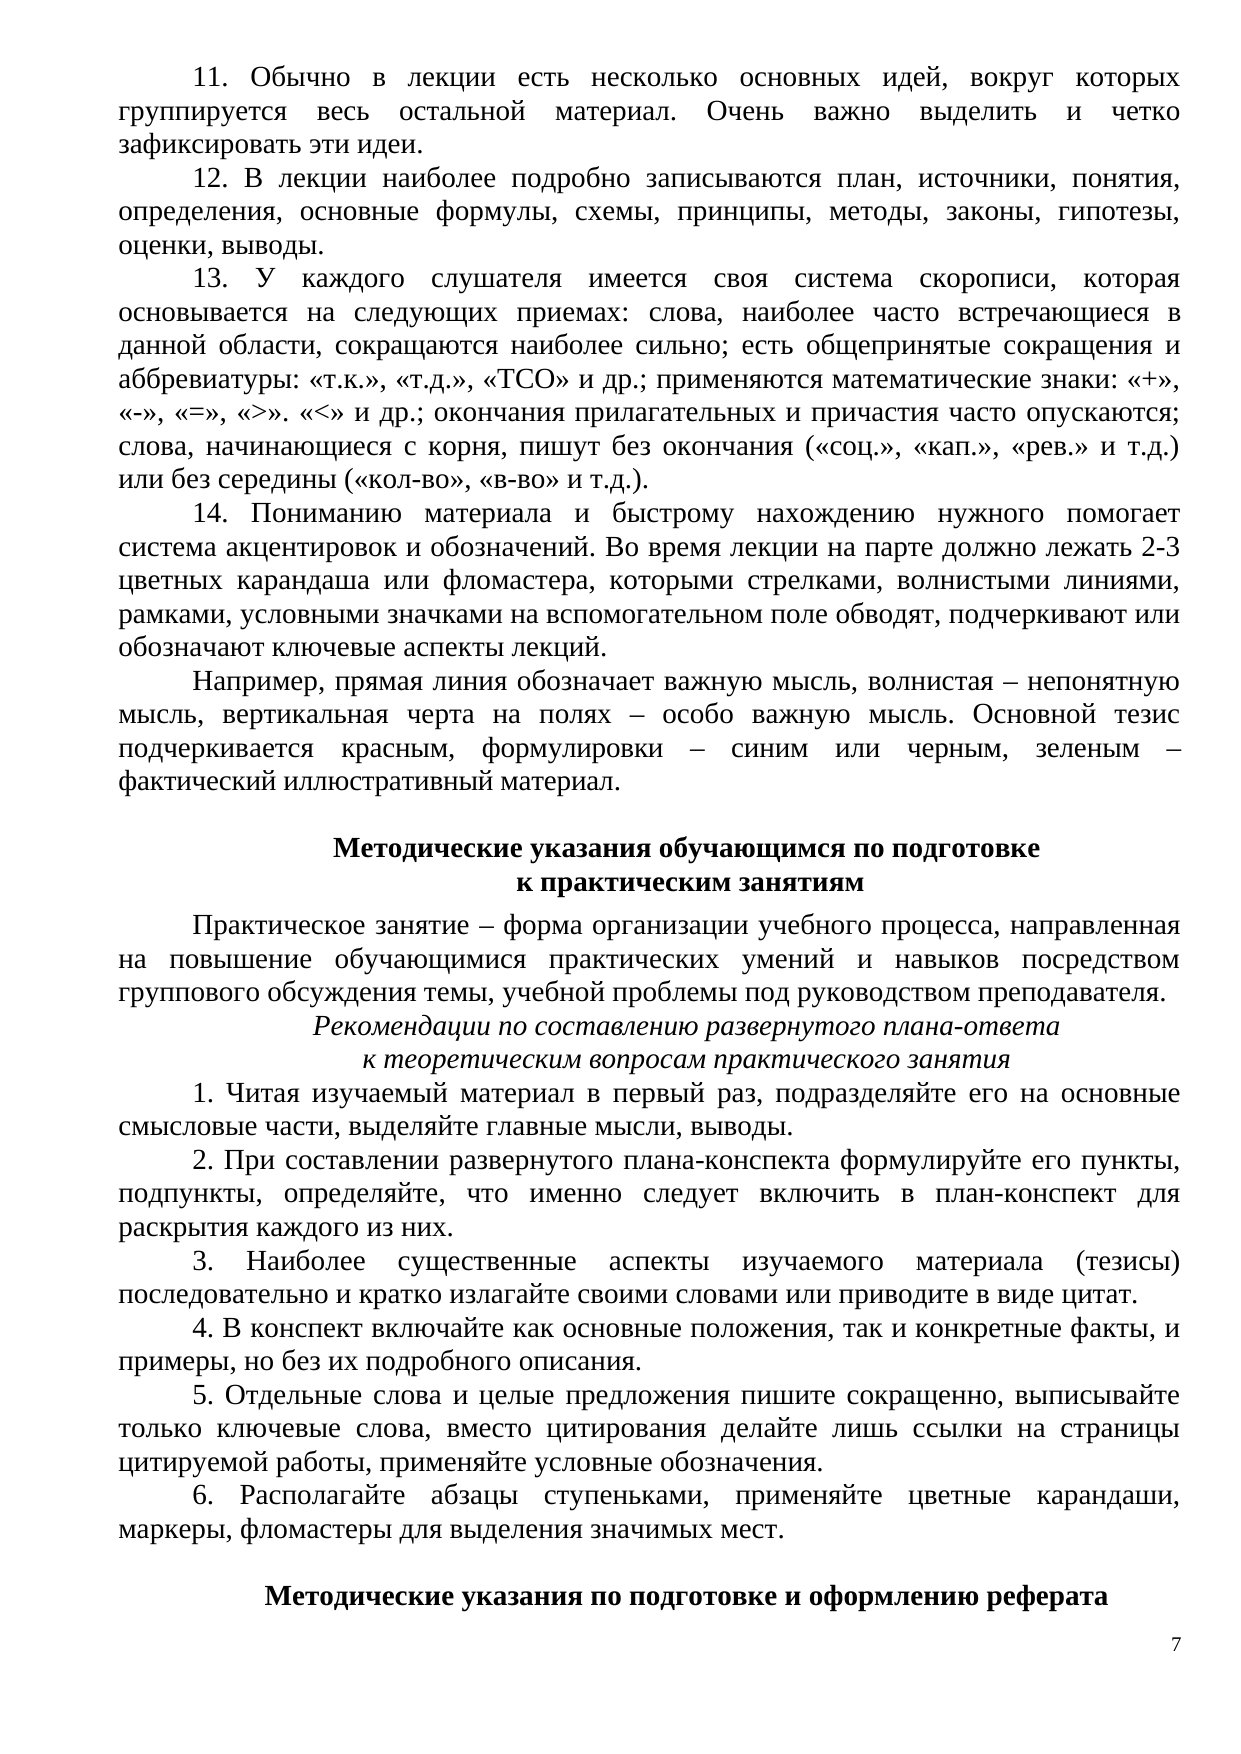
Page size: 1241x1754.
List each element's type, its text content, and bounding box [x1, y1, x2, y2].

text Методические указания по подготовке и оформлению реферата [118, 1578, 1181, 1612]
text 1. Читая изучаемый материал в первый раз, подразделяйте его на основные смысловые части, выделяйте главные мысли, выводы. [118, 1075, 1181, 1142]
text 2. При составлении развернутого плана-конспекта формулируйте его пункты, подпункты, определяйте, что именно следует включить в план-конспект для раскрытия каждого из них. [118, 1142, 1181, 1243]
text к практическим занятиям [118, 864, 1181, 898]
text Методические указания обучающимся по подготовке [118, 831, 1181, 864]
text 3. Наиболее существенные аспекты изучаемого материала (тезисы) последовательно и кратко излагайте своими словами или приводите в виде цитат. [118, 1243, 1181, 1310]
text 13. У каждого слушателя имеется своя система скорописи, которая основывается на следующих приемах: слова, наиболее часто встречающиеся в данной области, сокращаются наиболее сильно; есть общепринятые сокращения и аббревиатуры: «т.к.», «т.д.», «ТСО» и др.; применяются математические знаки: «+», «-», «=», «>». «<» и др.; окончания прилагательных и причастия часто опускаются; слова, начинающиеся с корня, пишут без окончания («соц.», «кап.», «рев.» и т.д.) или без середины («кол-во», «в-во» и т.д.). [118, 260, 1181, 495]
text Например, прямая линия обозначает важную мысль, волнистая – непонятную мысль, вертикальная черта на полях – особо важную мысль. Основной тезис подчеркивается красным, формулировки – синим или черным, зеленым – фактический иллюстративный материал. [118, 663, 1181, 797]
text Практическое занятие – форма организации учебного процесса, направленная на повышение обучающимися практических умений и навыков посредством группового обсуждения темы, учебной проблемы под руководством преподавателя. [118, 907, 1181, 1008]
text 4. В конспект включайте как основные положения, так и конкретные факты, и примеры, но без их подробного описания. [118, 1310, 1181, 1377]
text 14. Пониманию материала и быстрому нахождению нужного помогает система акцентировок и обозначений. Во время лекции на парте должно лежать 2-3 цветных карандаша или фломастера, которыми стрелками, волнистыми линиями, рамками, условными значками на вспомогательном поле обводят, подчеркивают или обозначают ключевые аспекты лекций. [118, 495, 1181, 663]
text 5. Отдельные слова и целые предложения пишите сокращенно, выписывайте только ключевые слова, вместо цитирования делайте лишь ссылки на страницы цитируемой работы, применяйте условные обозначения. [118, 1377, 1181, 1477]
text 12. В лекции наиболее подробно записываются план, источники, понятия, определения, основные формулы, схемы, принципы, методы, законы, гипотезы, оценки, выводы. [118, 160, 1181, 260]
text Рекомендации по составлению развернутого плана-ответа [118, 1008, 1181, 1041]
text 11. Обычно в лекции есть несколько основных идей, вокруг которых группируется весь остальной материал. Очень важно выделить и четко зафиксировать эти идеи. [118, 59, 1181, 160]
text к теоретическим вопросам практического занятия [118, 1041, 1181, 1075]
text 6. Располагайте абзацы ступеньками, применяйте цветные карандаши, маркеры, фломастеры для выделения значимых мест. [118, 1477, 1181, 1544]
